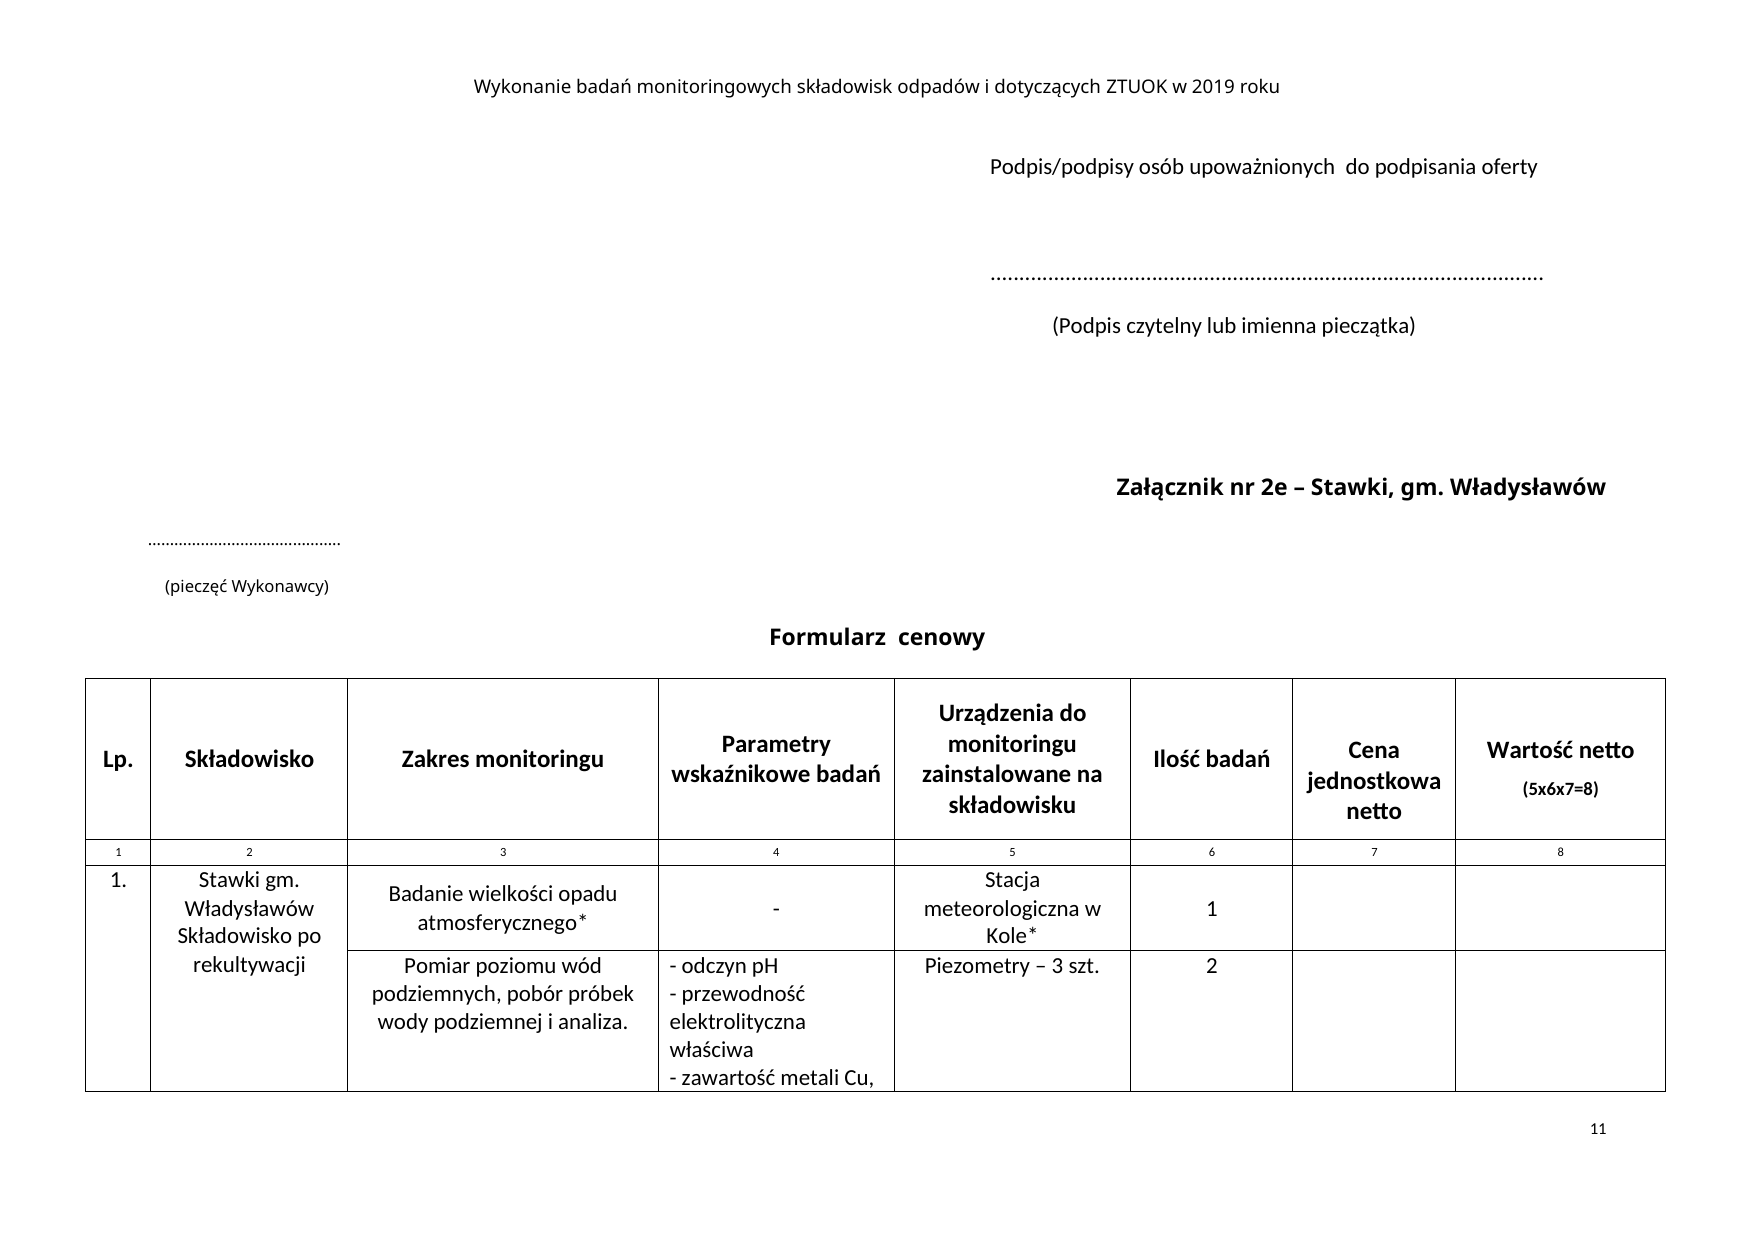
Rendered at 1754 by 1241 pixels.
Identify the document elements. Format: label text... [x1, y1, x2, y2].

text Załącznik nr 2e – Stawki, gm. Władysławów [148, 471, 1606, 502]
table_cell 6 [1131, 840, 1292, 864]
table_header Lp. [86, 679, 150, 838]
table_header Składowisko [151, 679, 347, 838]
table_header Wartość netto (5x6x7=8) [1456, 679, 1665, 838]
text ................................................................................................ [738, 258, 1606, 286]
text (pieczęć Wykonawcy) [148, 574, 1606, 597]
table_cell - [659, 866, 894, 950]
table_cell 2 [1131, 951, 1292, 1091]
table_header Cena jednostkowa netto [1293, 679, 1455, 838]
table_header Ilość badań [1131, 679, 1292, 838]
table_cell 1 [1131, 866, 1292, 950]
text (Podpis czytelny lub imienna pieczątka) [738, 311, 1606, 339]
table_cell 1. [86, 866, 150, 1091]
table_header Parametry wskaźnikowe badań [659, 679, 894, 838]
text Formularz cenowy [148, 621, 1606, 652]
table_header Zakres monitoringu [348, 679, 658, 838]
table_cell [1293, 866, 1455, 950]
text Podpis/podpisy osób upoważnionych do podpisania oferty [738, 152, 1606, 180]
table_cell 2 [151, 840, 347, 864]
table_cell 4 [659, 840, 894, 864]
table_header Urządzenia do monitoringu zainstalowane na składowisku [895, 679, 1130, 838]
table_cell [348, 951, 658, 1091]
table_cell Stawki gm. Władysławów Składowisko po rekultywacji [151, 866, 347, 1091]
table_cell Piezometry – 3 szt. [895, 951, 1130, 1091]
table_cell Stacja meteorologiczna w Kole* [895, 866, 1130, 950]
table_cell [1293, 951, 1455, 1091]
table_cell 1 [86, 840, 150, 864]
table_cell 5 [895, 840, 1130, 864]
table_cell [1456, 866, 1665, 950]
table_cell Badanie wielkości opadu atmosferycznego* [348, 866, 658, 950]
table_cell 7 [1293, 840, 1455, 864]
table_cell 8 [1456, 840, 1665, 864]
text …………………………………….. [148, 527, 1606, 550]
table_cell 3 [348, 840, 658, 864]
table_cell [659, 951, 894, 1091]
table_cell [1456, 951, 1665, 1091]
